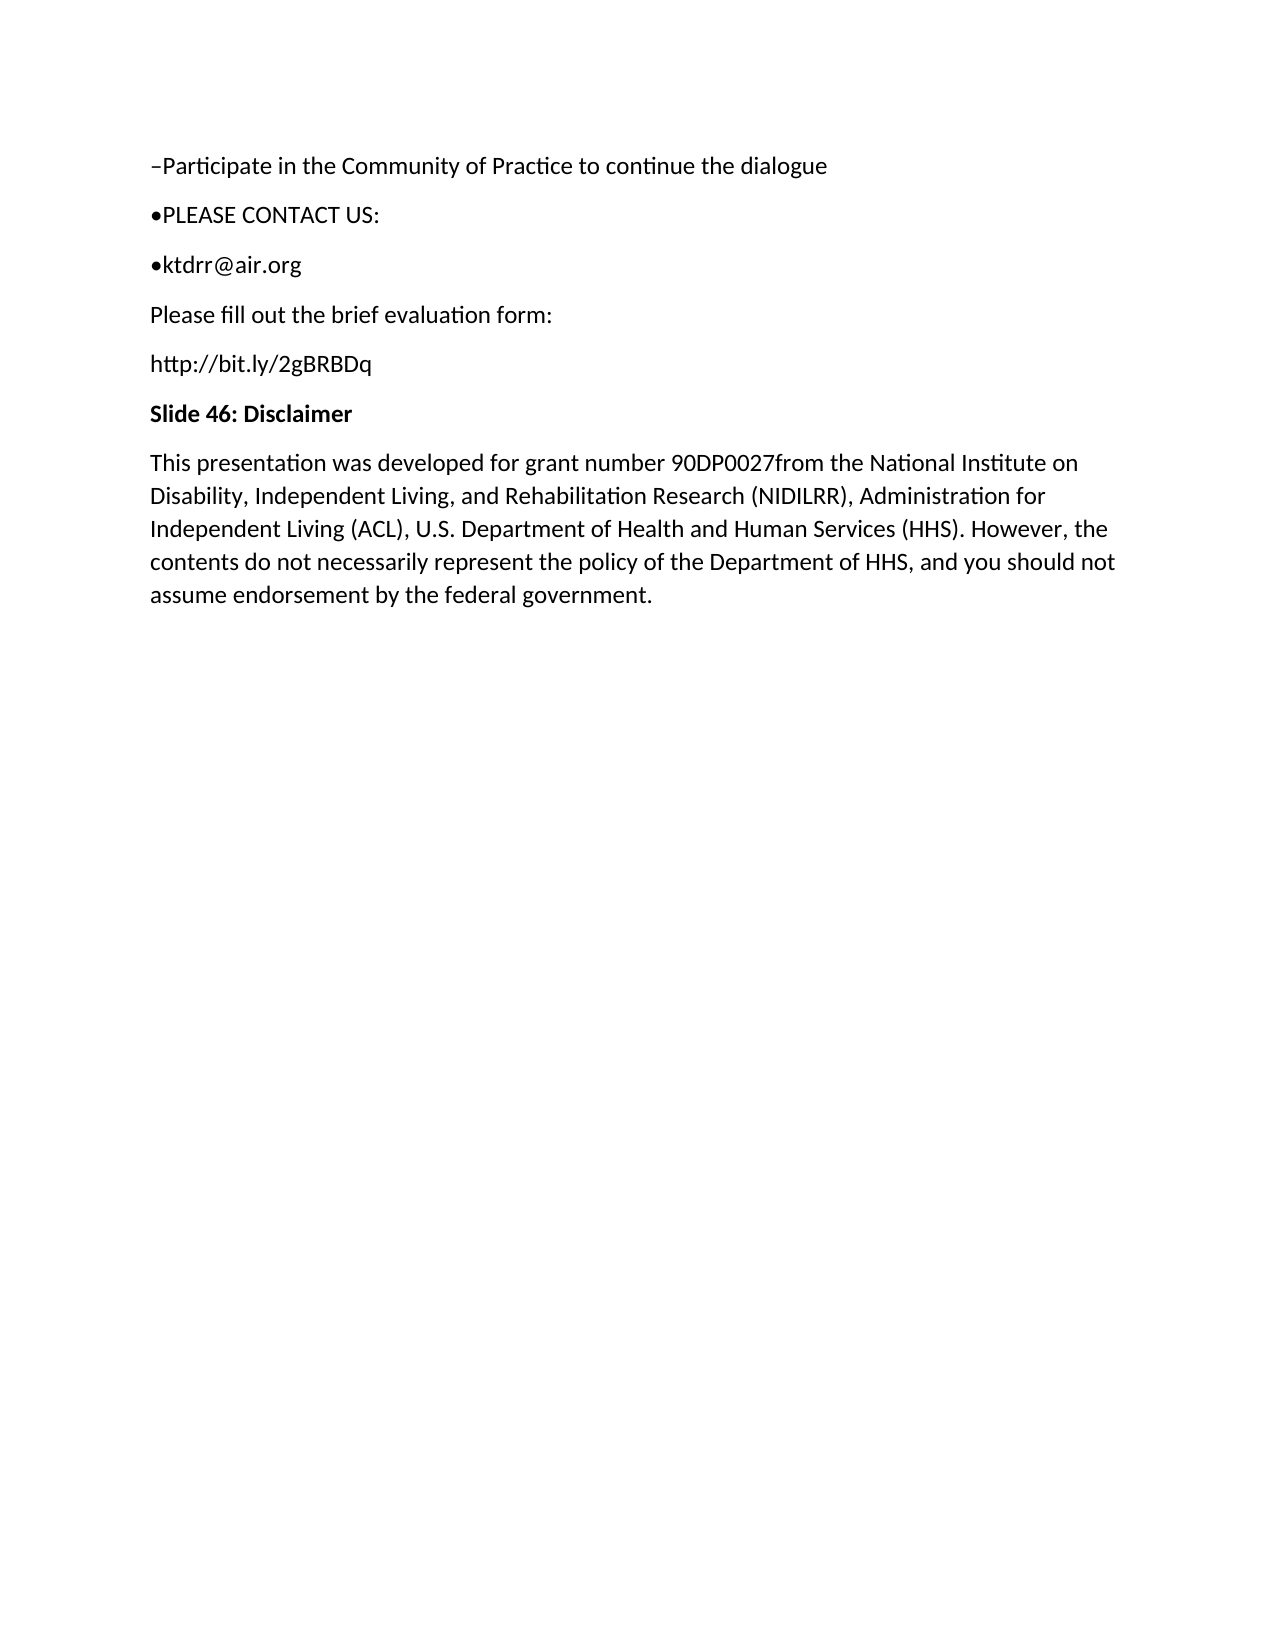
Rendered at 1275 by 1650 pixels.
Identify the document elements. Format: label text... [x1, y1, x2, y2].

text Please fill out the brief evaluation form: [150, 299, 1125, 329]
text –Participate in the Community of Practice to continue the dialogue [150, 150, 1125, 181]
text •ktdrr@air.org [150, 249, 1125, 280]
text Slide 46: Disclaimer [150, 398, 1125, 428]
text This presentation was developed for grant number 90DP0027from the National Institute on Disability, Independent Living, and Rehabilitation Research (NIDILRR), Administration for Independent Living (ACL), U.S. Department of Health and Human Services (HHS). However, the contents do not necessarily represent the policy of the Department of HHS, and you should not assume endorsement by the federal government. [150, 447, 1125, 610]
text http://bit.ly/2gBRBDq [150, 348, 1125, 379]
text •PLEASE CONTACT US: [150, 199, 1125, 230]
